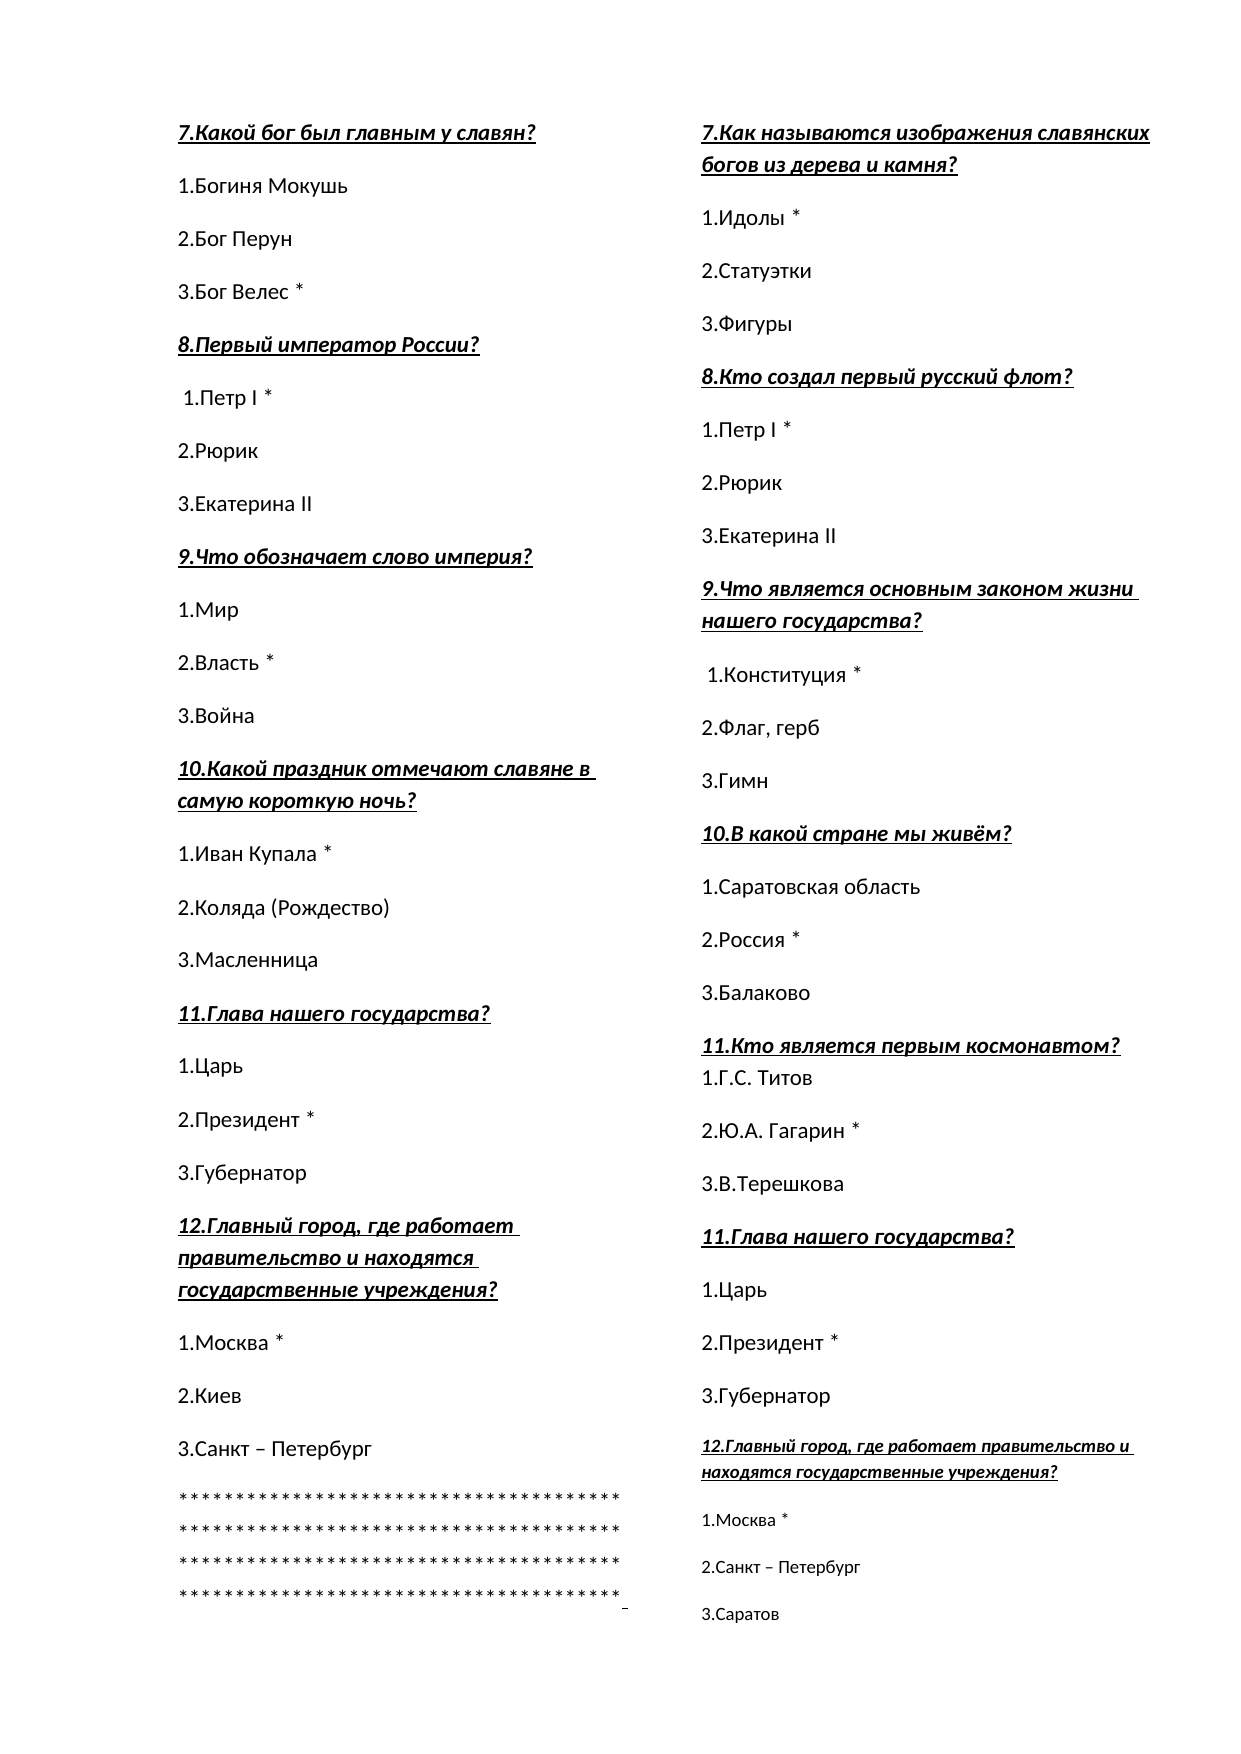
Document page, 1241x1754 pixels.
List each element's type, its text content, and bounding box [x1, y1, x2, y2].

text 1.Москва * [177, 1328, 627, 1356]
text 1.Богиня Мокушь [177, 171, 627, 199]
text 11.Глава нашего государства? [177, 999, 627, 1027]
text 12.Главный город, где работает правительство и находятся государственные учреждения? [177, 1211, 627, 1303]
text 1.Царь [701, 1275, 1152, 1303]
text ************************************************************************************************************************************************************ 7.Как называются изображения славянских богов из дерева и камня? [701, 118, 1152, 178]
text 2.Бог Перун [177, 224, 627, 252]
text 1.Идолы * [701, 203, 1152, 231]
text 11.Глава нашего государства? [701, 1222, 1152, 1250]
text 2.Рюрик [177, 436, 627, 464]
text 3.Война [177, 701, 627, 729]
text 2.Коляда (Рождество) [177, 893, 627, 921]
text 11.Кто является первым космонавтом? 1.Г.С. Титов [701, 1031, 1152, 1091]
text 2.Рюрик [701, 468, 1152, 496]
text 8.Первый император России? [177, 330, 627, 358]
text 10.Какой праздник отмечают славяне в самую короткую ночь? [177, 754, 627, 814]
text 1.Мир [177, 595, 627, 623]
text 2.Статуэтки [701, 256, 1152, 284]
text 3.Губернатор [701, 1381, 1152, 1409]
text 3.Екатерина II [177, 489, 627, 517]
text 3.Екатерина II [701, 521, 1152, 549]
text 3.Масленница [177, 946, 627, 974]
text 3.Гимн [701, 766, 1152, 794]
text 2.Ю.А. Гагарин * [701, 1116, 1152, 1144]
text 1.Москва * [701, 1508, 1152, 1531]
text 1.Саратовская область [701, 872, 1152, 900]
text 1.Петр I * [177, 383, 627, 411]
text 3.В.Терешкова [701, 1169, 1152, 1197]
text 1.Царь [177, 1052, 627, 1080]
text 1.Петр I * [701, 415, 1152, 443]
text 2.Санкт – Петербург [701, 1555, 1152, 1578]
text 3.Санкт – Петербург [177, 1434, 627, 1462]
text 3.Губернатор [177, 1158, 627, 1186]
text 7.Какой бог был главным у славян? [177, 118, 627, 146]
text 1.Иван Купала * [177, 839, 627, 868]
text 3.Саратов [701, 1602, 1152, 1625]
text 3.Балаково [701, 978, 1152, 1006]
text 3.Бог Велес * [177, 277, 627, 305]
text 2.Власть * [177, 648, 627, 676]
text 9.Что является основным законом жизни нашего государства? [701, 574, 1152, 635]
text 2.Президент * [701, 1328, 1152, 1356]
text 9.Что обозначает слово империя? [177, 542, 627, 570]
text 2.Киев [177, 1381, 627, 1409]
text 12.Главный город, где работает правительство и находятся государственные учреждения? [701, 1434, 1152, 1483]
text 1.Конституция * [701, 660, 1152, 688]
text 3.Фигуры [701, 309, 1152, 337]
text 2.Россия * [701, 925, 1152, 953]
text 10.В какой стране мы живём? [701, 819, 1152, 847]
text 8.Кто создал первый русский флот? [701, 362, 1152, 390]
text 2.Президент * [177, 1105, 627, 1133]
text ************************************************************************************************************************************************************ 7.Как называются изображения славянских богов из дерева и камня? [177, 1487, 627, 1612]
text 2.Флаг, герб [701, 713, 1152, 741]
